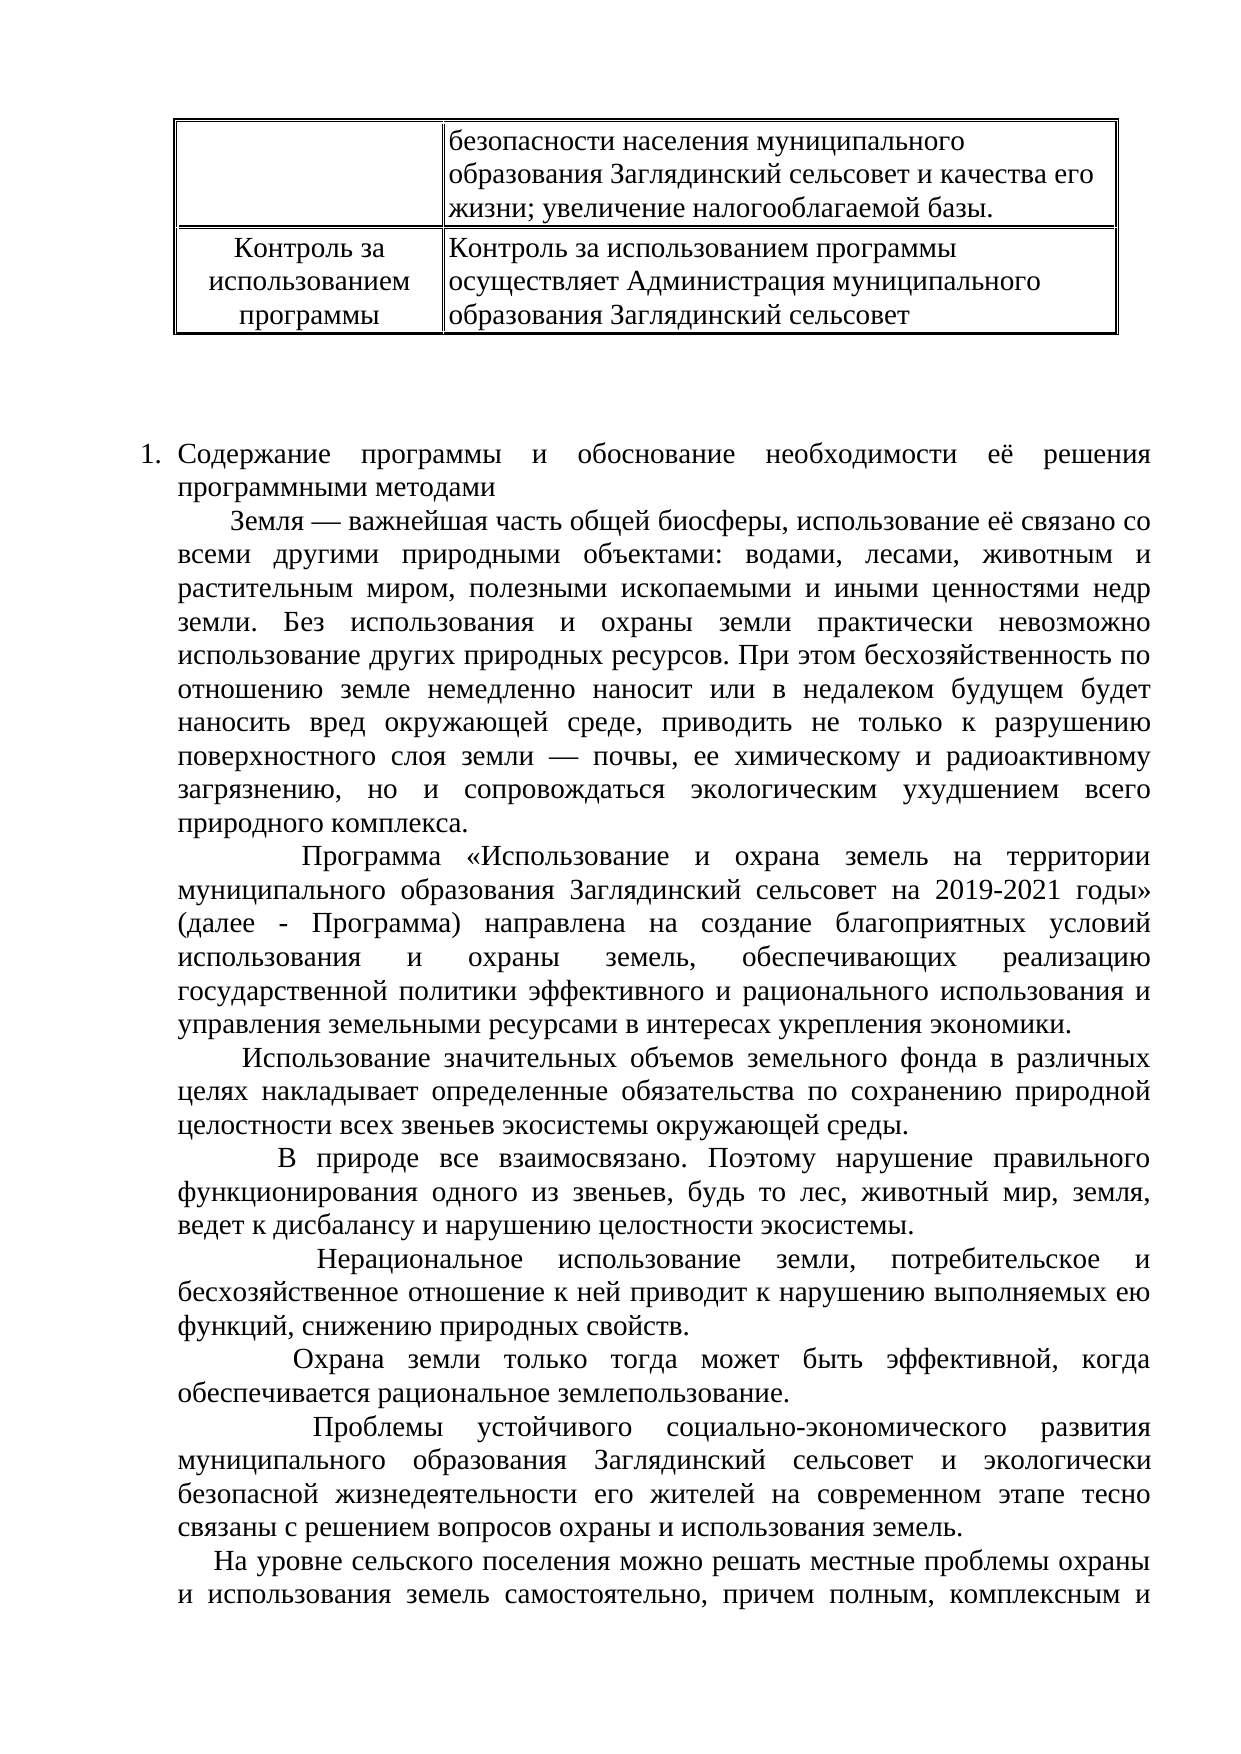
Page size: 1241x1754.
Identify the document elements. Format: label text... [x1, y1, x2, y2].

table_cell Контроль за использованием программы [177, 225, 443, 332]
text Охрана земли только тогда может быть эффективной, когда обеспечивается рациональное землепользование. [177, 1342, 1152, 1409]
table_cell Контроль за использованием программы осуществляет Администрация муниципального образования Заглядинский сельсовет [444, 225, 1116, 332]
list Содержание программы и обоснование необходимости её решения программными методами [140, 436, 1152, 503]
text Программа «Использование и охрана земель на территории муниципального образования Заглядинский сельсовет на 2019-2021 годы» (далее - Программа) направлена на создание благоприятных условий использования и охраны земель, обеспечивающих реализацию государственной политики эффективного и рационального использования и управления земельными ресурсами в интересах укрепления экономики. [177, 838, 1152, 1040]
text Нерациональное использование земли, потребительское и бесхозяйственное отношение к ней приводит к нарушению выполняемых ею функций, снижению природных свойств. [177, 1241, 1152, 1342]
text В природе все взаимосвязано. Поэтому нарушение правильного функционирования одного из звеньев, будь то лес, животный мир, земля, ведет к дисбалансу и нарушению целостности экосистемы. [177, 1140, 1152, 1241]
text Земля — важнейшая часть общей биосферы, использование её связано со всеми другими природными объектами: водами, лесами, животным и растительным миром, полезными ископаемыми и иными ценностями недр земли. Без использования и охраны земли практически невозможно использование других природных ресурсов. При этом бесхозяйственность по отношению земле немедленно наносит или в недалеком будущем будет наносить вред окружающей среде, приводить не только к разрушению поверхностного слоя земли — почвы, ее химическому и радиоактивному загрязнению, но и сопровождаться экологическим ухудшением всего природного комплекса. [177, 503, 1152, 838]
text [177, 1543, 1152, 1610]
text Проблемы устойчивого социально-экономического развития муниципального образования Заглядинский сельсовет и экологически безопасной жизнедеятельности его жителей на современном этапе тесно связаны с решением вопросов охраны и использования земель. [177, 1409, 1152, 1543]
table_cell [177, 122, 443, 225]
text Использование значительных объемов земельного фонда в различных целях накладывает определенные обязательства по сохранению природной целостности всех звеньев экосистемы окружающей среды. [177, 1040, 1152, 1140]
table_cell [444, 122, 1115, 225]
